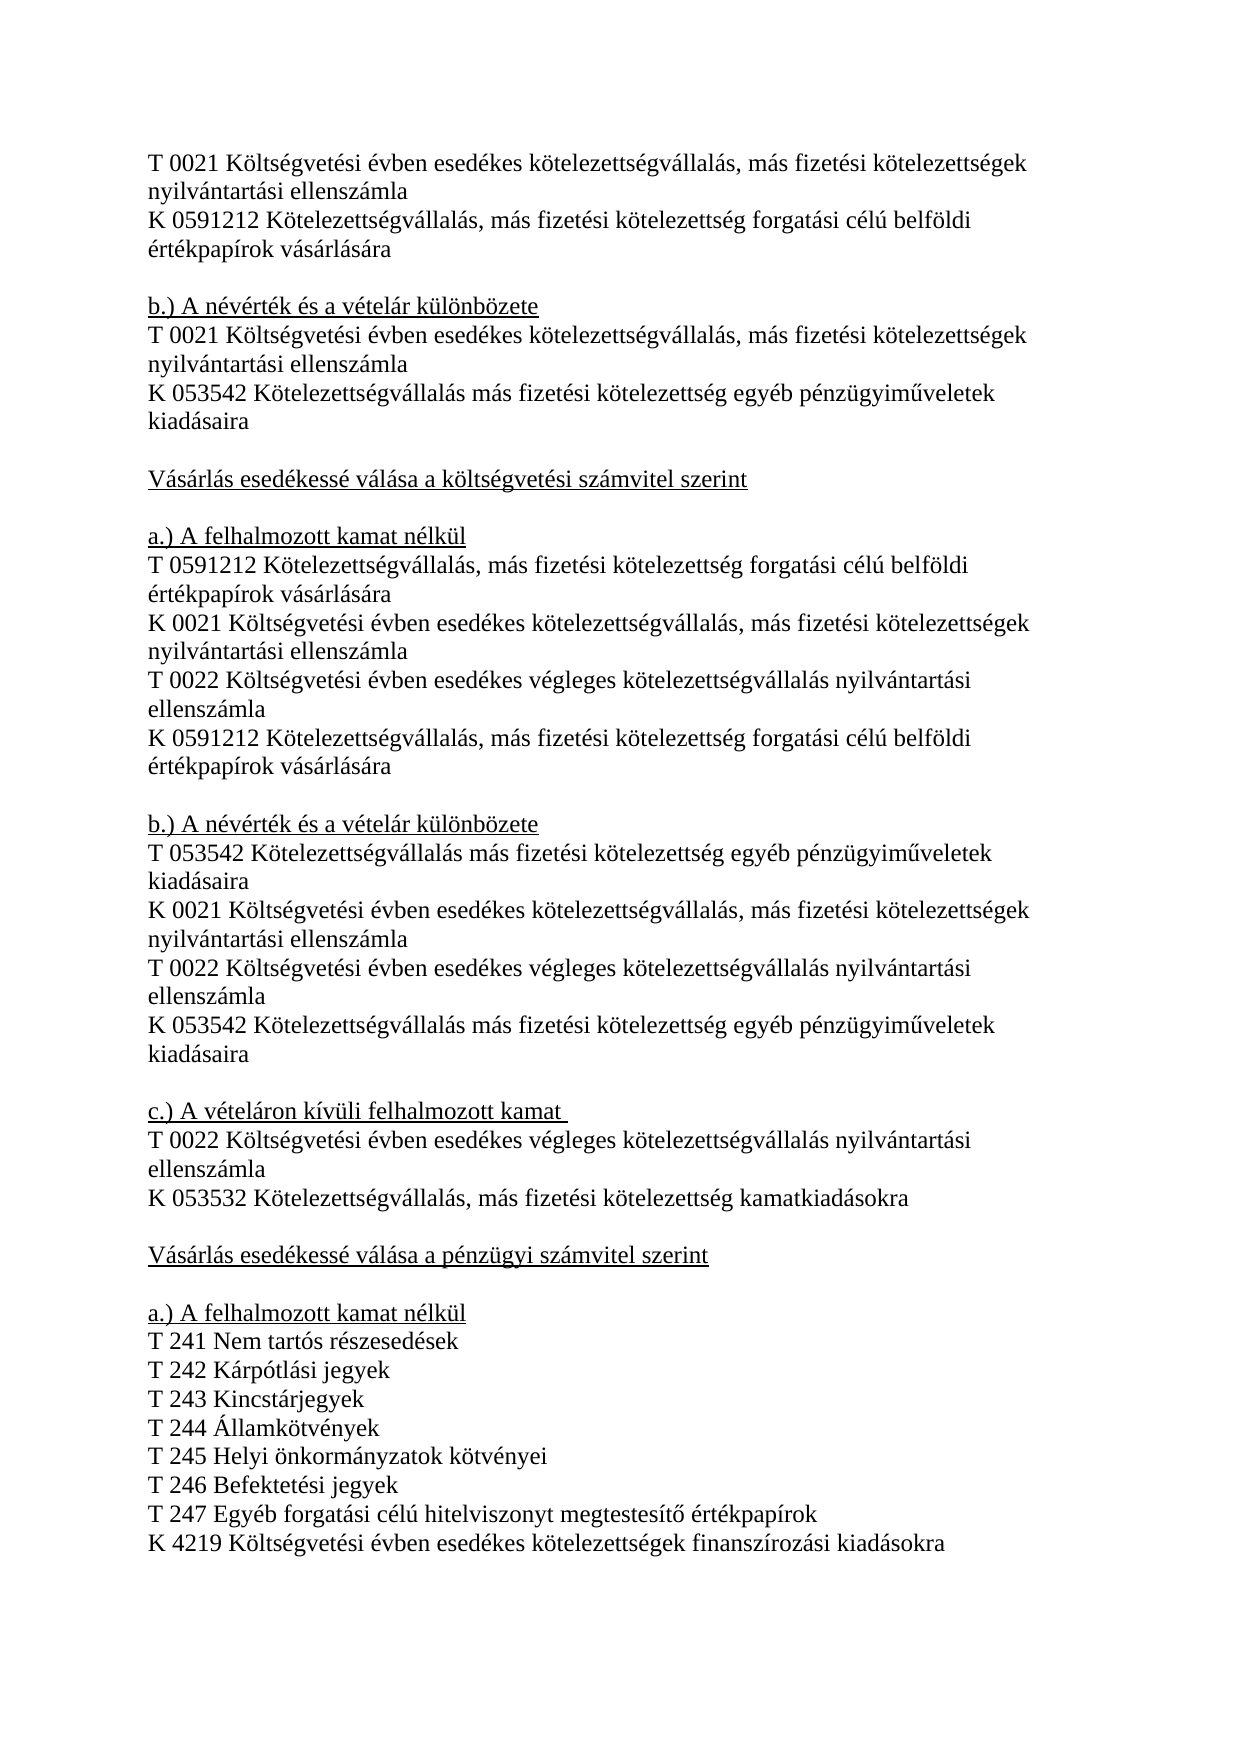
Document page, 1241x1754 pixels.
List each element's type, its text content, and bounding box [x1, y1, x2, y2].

text K 0021 Költségvetési évben esedékes kötelezettségvállalás, más fizetési kötelezettségek nyilvántartási ellenszámla [148, 895, 1093, 953]
text T 243 Kincstárjegyek [148, 1384, 1093, 1413]
text T 0022 Költségvetési évben esedékes végleges kötelezettségvállalás nyilvántartási ellenszámla [148, 1125, 1093, 1183]
text T 241 Nem tartós részesedések [148, 1326, 1093, 1355]
text Vásárlás esedékessé válása a pénzügyi számvitel szerint [148, 1240, 1093, 1269]
text T 0022 Költségvetési évben esedékes végleges kötelezettségvállalás nyilvántartási ellenszámla [148, 953, 1093, 1010]
text K 053532 Kötelezettségvállalás, más fizetési kötelezettség kamatkiadásokra [148, 1183, 1093, 1211]
text T 242 Kárpótlási jegyek [148, 1355, 1093, 1384]
text T 245 Helyi önkormányzatok kötvényei [148, 1441, 1093, 1470]
text c.) A vételáron kívüli felhalmozott kamat [148, 1096, 1093, 1125]
text b.) A névérték és a vételár különbözete [148, 809, 1093, 838]
text T 0022 Költségvetési évben esedékes végleges kötelezettségvállalás nyilvántartási ellenszámla [148, 665, 1093, 723]
text K 0591212 Kötelezettségvállalás, más fizetési kötelezettség forgatási célú belföldi értékpapírok vásárlására [148, 205, 1093, 263]
text T 0591212 Kötelezettségvállalás, más fizetési kötelezettség forgatási célú belföldi értékpapírok vásárlására [148, 550, 1093, 608]
text a.) A felhalmozott kamat nélkül [148, 521, 1093, 550]
text T 0021 Költségvetési évben esedékes kötelezettségvállalás, más fizetési kötelezettségek nyilvántartási ellenszámla [148, 148, 1093, 205]
text T 246 Befektetési jegyek [148, 1470, 1093, 1499]
text T 053542 Kötelezettségvállalás más fizetési kötelezettség egyéb pénzügyiműveletek kiadásaira [148, 838, 1093, 895]
text T 0021 Költségvetési évben esedékes kötelezettségvállalás, más fizetési kötelezettségek nyilvántartási ellenszámla [148, 320, 1093, 378]
text K 053542 Kötelezettségvállalás más fizetési kötelezettség egyéb pénzügyiműveletek kiadásaira [148, 378, 1093, 435]
text K 053542 Kötelezettségvállalás más fizetési kötelezettség egyéb pénzügyiműveletek kiadásaira [148, 1010, 1093, 1068]
text T 244 Államkötvények [148, 1413, 1093, 1441]
text b.) A névérték és a vételár különbözete [148, 291, 1093, 320]
text T 247 Egyéb forgatási célú hitelviszonyt megtestesítő értékpapírok [148, 1499, 1093, 1528]
text Vásárlás esedékessé válása a költségvetési számvitel szerint [148, 464, 1093, 493]
text K 0591212 Kötelezettségvállalás, más fizetési kötelezettség forgatási célú belföldi értékpapírok vásárlására [148, 723, 1093, 780]
text a.) A felhalmozott kamat nélkül [148, 1298, 1093, 1326]
text K 0021 Költségvetési évben esedékes kötelezettségvállalás, más fizetési kötelezettségek nyilvántartási ellenszámla [148, 608, 1093, 665]
text K 4219 Költségvetési évben esedékes kötelezettségek finanszírozási kiadásokra [148, 1528, 1093, 1556]
